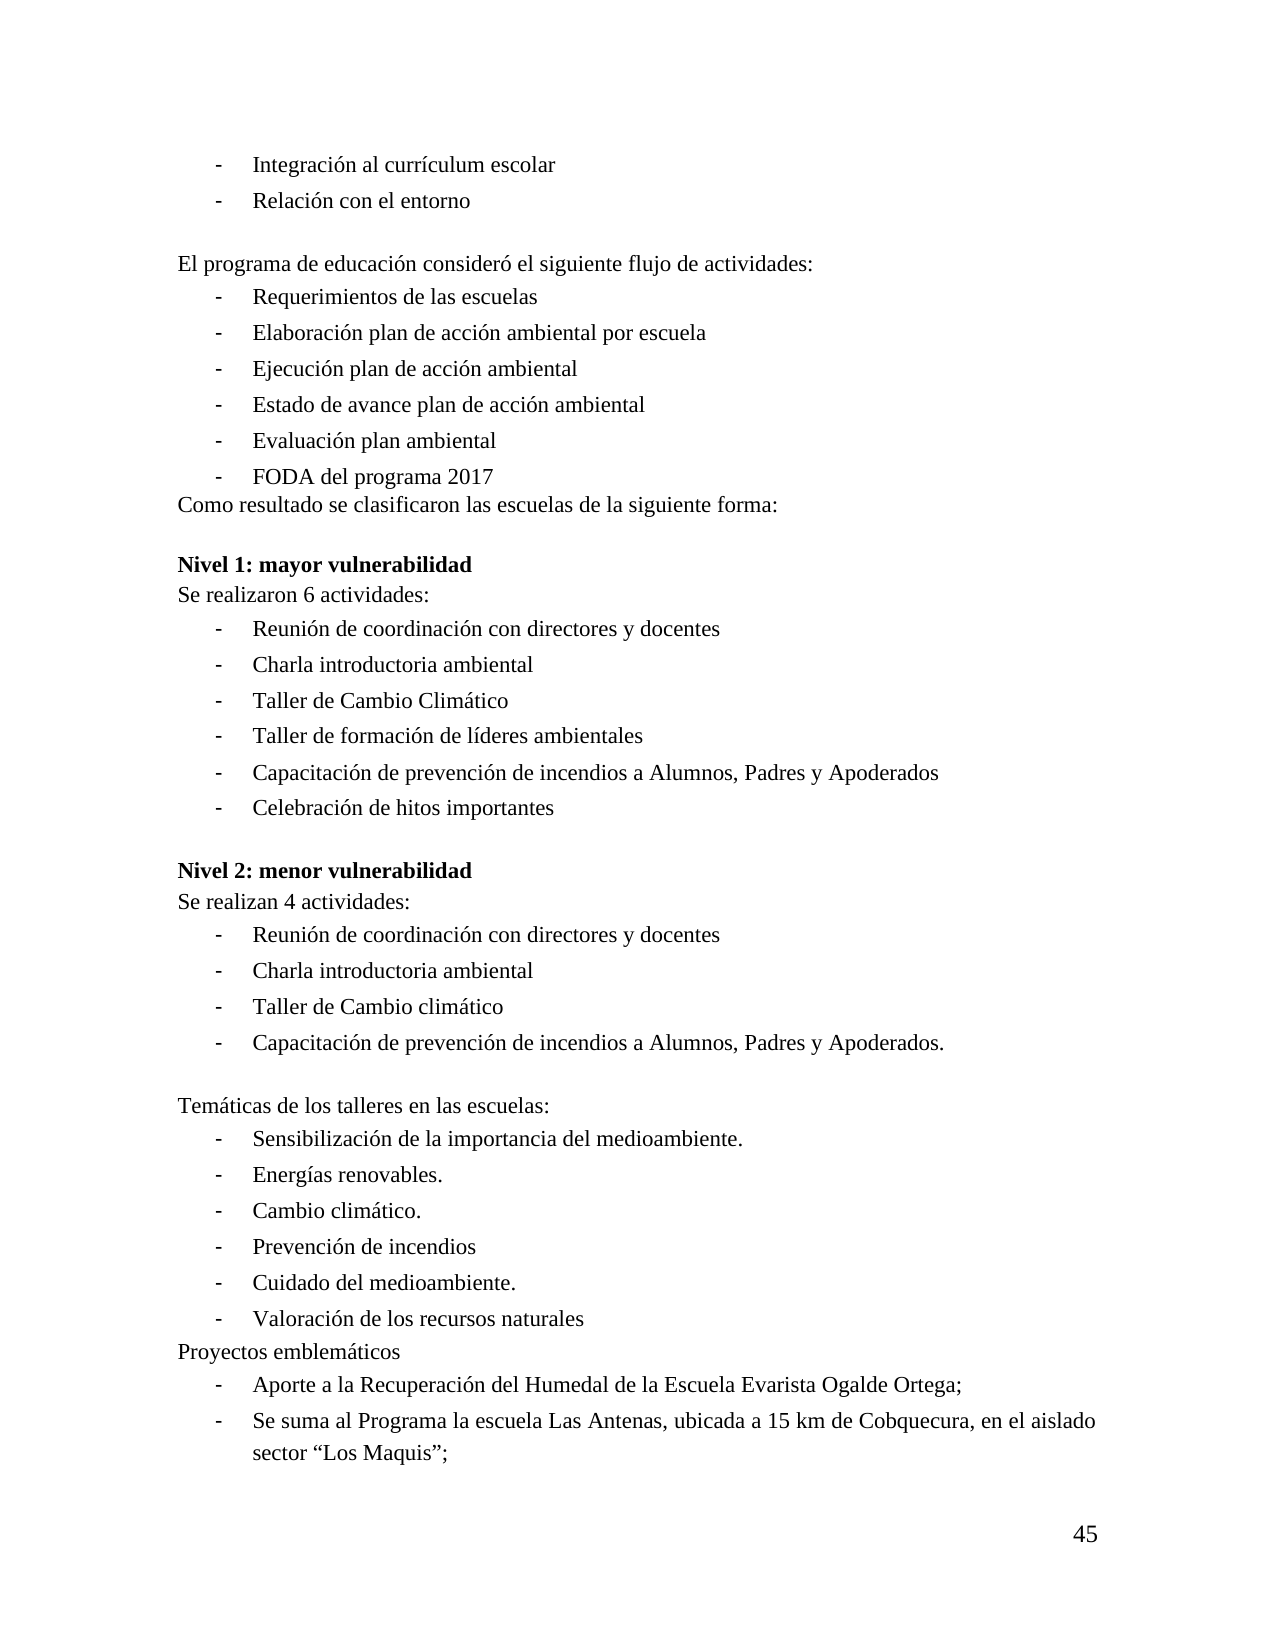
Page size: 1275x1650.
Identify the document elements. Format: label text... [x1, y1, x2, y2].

text Proyectos emblemáticos [177, 1338, 1098, 1364]
list FODA del programa 2017 [215, 459, 1098, 491]
text Se realizan 4 actividades: [177, 888, 1098, 914]
list Relación con el entorno [215, 183, 1098, 215]
text Temáticas de los talleres en las escuelas: [177, 1092, 1098, 1118]
list Se suma al Programa la escuela Las Antenas, ubicada a 15 km de Cobquecura, en el aislado sector “Los Maquis”; [215, 1404, 1098, 1465]
text Nivel 2: menor vulnerabilidad [177, 857, 1098, 884]
list Energías renovables. [215, 1158, 1098, 1189]
text Se realizaron 6 actividades: [177, 581, 1098, 608]
list Taller de formación de líderes ambientales [215, 719, 1098, 751]
list Aporte a la Recuperación del Humedal de la Escuela Evarista Ogalde Ortega; [215, 1368, 1098, 1399]
list Integración al currículum escolar [215, 148, 1098, 179]
text El programa de educación consideró el siguiente flujo de actividades: [177, 250, 1098, 276]
list Ejecución plan de acción ambiental [215, 352, 1098, 383]
list Charla introductoria ambiental [215, 648, 1098, 679]
list Requerimientos de las escuelas [215, 280, 1098, 311]
list Estado de avance plan de acción ambiental [215, 388, 1098, 419]
list Charla introductoria ambiental [215, 954, 1098, 985]
list Capacitación de prevención de incendios a Alumnos, Padres y Apoderados. [215, 1026, 1098, 1057]
list Prevención de incendios [215, 1230, 1098, 1261]
list Celebración de hitos importantes [215, 791, 1098, 823]
list Taller de Cambio Climático [215, 683, 1098, 715]
list Cuidado del medioambiente. [215, 1266, 1098, 1297]
text Nivel 1: mayor vulnerabilidad [177, 551, 1098, 578]
list Reunión de coordinación con directores y docentes [215, 918, 1098, 949]
list Valoración de los recursos naturales [215, 1302, 1098, 1333]
list Taller de Cambio climático [215, 990, 1098, 1021]
list Elaboración plan de acción ambiental por escuela [215, 316, 1098, 347]
list Evaluación plan ambiental [215, 424, 1098, 455]
text Como resultado se clasificaron las escuelas de la siguiente forma: [177, 491, 1098, 517]
list Reunión de coordinación con directores y docentes [215, 612, 1098, 643]
list Cambio climático. [215, 1194, 1098, 1225]
list Capacitación de prevención de incendios a Alumnos, Padres y Apoderados [215, 755, 1098, 787]
list Sensibilización de la importancia del medioambiente. [215, 1122, 1098, 1153]
